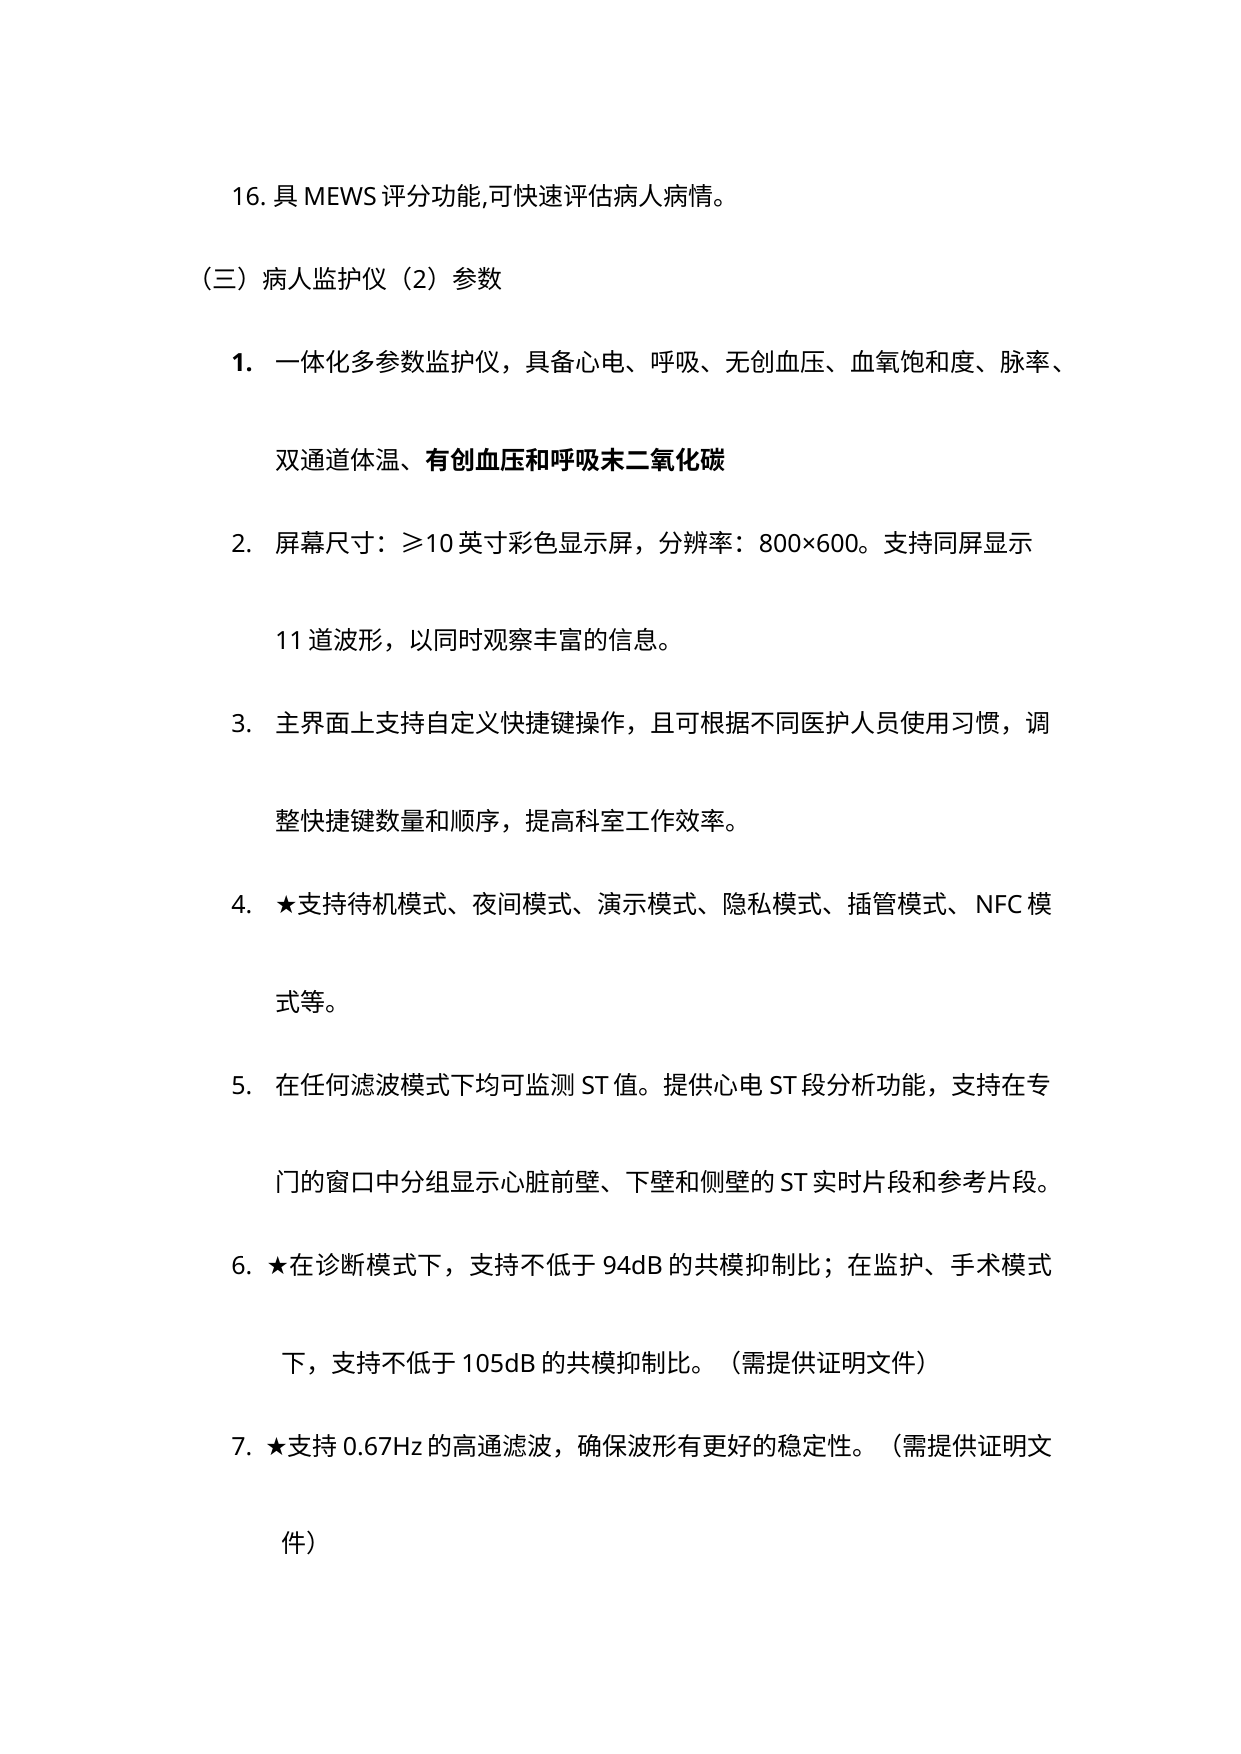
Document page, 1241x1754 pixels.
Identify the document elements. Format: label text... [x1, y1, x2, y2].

list 7. ★支持0.67Hz的高通滤波，确保波形有更好的稳定性。（需提供证明文件） [231, 1412, 1053, 1574]
text （三）病人监护仪（2）参数 [187, 245, 1053, 310]
list 主界面上支持自定义快捷键操作，且可根据不同医护人员使用习惯，调整快捷键数量和顺序，提高科室工作效率。 [231, 689, 1053, 852]
list 在任何滤波模式下均可监测ST值。提供心电ST段分析功能，支持在专门的窗口中分组显示心脏前壁、下壁和侧壁的ST实时片段和参考片段。 [231, 1051, 1053, 1213]
list 一体化多参数监护仪，具备心电、呼吸、无创血压、血氧饱和度、脉率、双通道体温、有创血压和呼吸末二氧化碳 [231, 328, 1053, 491]
list 屏幕尺寸：≥10英寸彩色显示屏，分辨率：800×600。支持同屏显示11道波形，以同时观察丰富的信息。 [231, 509, 1053, 671]
list ★支持待机模式、夜间模式、演示模式、隐私模式、插管模式、NFC模式等。 [231, 870, 1053, 1033]
list 16. 具MEWS评分功能,可快速评估病人病情。 [231, 162, 1053, 227]
list 6. ★在诊断模式下，支持不低于94dB的共模抑制比；在监护、手术模式下，支持不低于105dB的共模抑制比。（需提供证明文件） [231, 1231, 1053, 1394]
